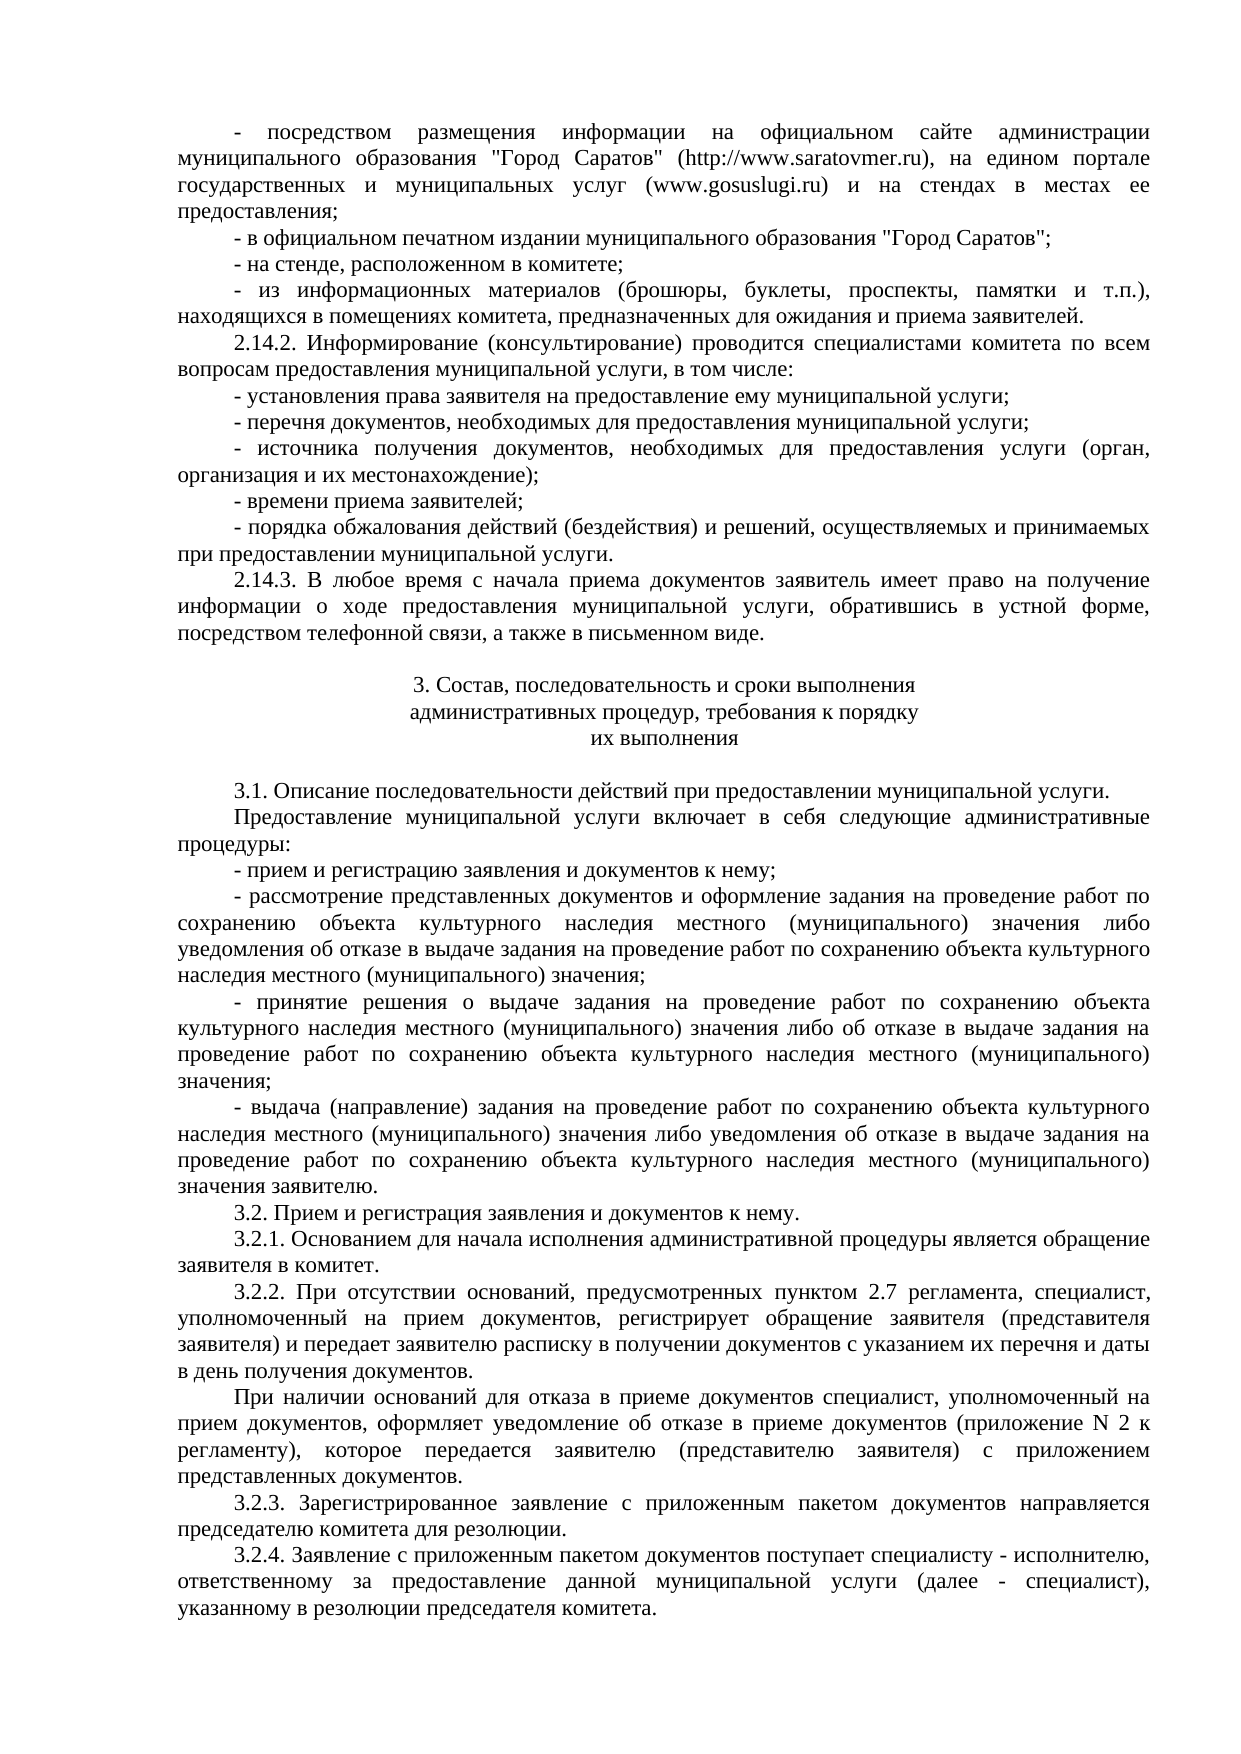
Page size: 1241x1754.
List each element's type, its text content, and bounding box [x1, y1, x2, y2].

text - из информационных материалов (брошюры, буклеты, проспекты, памятки и т.п.), находящихся в помещениях комитета, предназначенных для ожидания и приема заявителей. [177, 276, 1152, 329]
text 3.2.3. Зарегистрированное заявление с приложенным пакетом документов направляется председателю комитета для резолюции. [177, 1488, 1152, 1541]
text - перечня документов, необходимых для предоставления муниципальной услуги; [177, 408, 1152, 434]
text 3.2.2. При отсутствии оснований, предусмотренных пунктом 2.7 регламента, специалист, уполномоченный на прием документов, регистрирует обращение заявителя (представителя заявителя) и передает заявителю расписку в получении документов с указанием их перечня и даты в день получения документов. [177, 1278, 1152, 1383]
text - в официальном печатном издании муниципального образования "Город Саратов"; [177, 223, 1152, 250]
text - установления права заявителя на предоставление ему муниципальной услуги; [177, 382, 1152, 408]
text административных процедур, требования к порядку [177, 698, 1152, 724]
text - выдача (направление) задания на проведение работ по сохранению объекта культурного наследия местного (муниципального) значения либо уведомления об отказе в выдаче задания на проведение работ по сохранению объекта культурного наследия местного (муниципального) значения заявителю. [177, 1093, 1152, 1199]
text Предоставление муниципальной услуги включает в себя следующие административные процедуры: [177, 803, 1152, 856]
text - посредством размещения информации на официальном сайте администрации муниципального образования "Город Саратов" (http://www.saratovmer.ru), на едином портале государственных и муниципальных услуг (www.gosuslugi.ru) и на стендах в местах ее предоставления; [177, 118, 1152, 223]
text 3. Состав, последовательность и сроки выполнения [177, 672, 1152, 698]
text - прием и регистрацию заявления и документов к нему; [177, 856, 1152, 882]
text 3.2.4. Заявление с приложенным пакетом документов поступает специалисту - исполнителю, ответственному за предоставление данной муниципальной услуги (далее - специалист), указанному в резолюции председателя комитета. [177, 1541, 1152, 1620]
text - источника получения документов, необходимых для предоставления услуги (орган, организация и их местонахождение); [177, 434, 1152, 487]
text 3.1. Описание последовательности действий при предоставлении муниципальной услуги. [177, 777, 1152, 803]
text - принятие решения о выдаче задания на проведение работ по сохранению объекта культурного наследия местного (муниципального) значения либо об отказе в выдаче задания на проведение работ по сохранению объекта культурного наследия местного (муниципального) значения; [177, 988, 1152, 1093]
text - времени приема заявителей; [177, 487, 1152, 513]
text 3.2.1. Основанием для начала исполнения административной процедуры является обращение заявителя в комитет. [177, 1225, 1152, 1278]
text При наличии оснований для отказа в приеме документов специалист, уполномоченный на прием документов, оформляет уведомление об отказе в приеме документов (приложение N 2 к регламенту), которое передается заявителю (представителю заявителя) с приложением представленных документов. [177, 1383, 1152, 1488]
text их выполнения [177, 724, 1152, 751]
text - на стенде, расположенном в комитете; [177, 250, 1152, 276]
text - порядка обжалования действий (бездействия) и решений, осуществляемых и принимаемых при предоставлении муниципальной услуги. [177, 513, 1152, 566]
text 2.14.3. В любое время с начала приема документов заявитель имеет право на получение информации о ходе предоставления муниципальной услуги, обратившись в устной форме, посредством телефонной связи, а также в письменном виде. [177, 566, 1152, 645]
text 2.14.2. Информирование (консультирование) проводится специалистами комитета по всем вопросам предоставления муниципальной услуги, в том числе: [177, 329, 1152, 382]
text 3.2. Прием и регистрация заявления и документов к нему. [177, 1199, 1152, 1225]
text - рассмотрение представленных документов и оформление задания на проведение работ по сохранению объекта культурного наследия местного (муниципального) значения либо уведомления об отказе в выдаче задания на проведение работ по сохранению объекта культурного наследия местного (муниципального) значения; [177, 882, 1152, 988]
